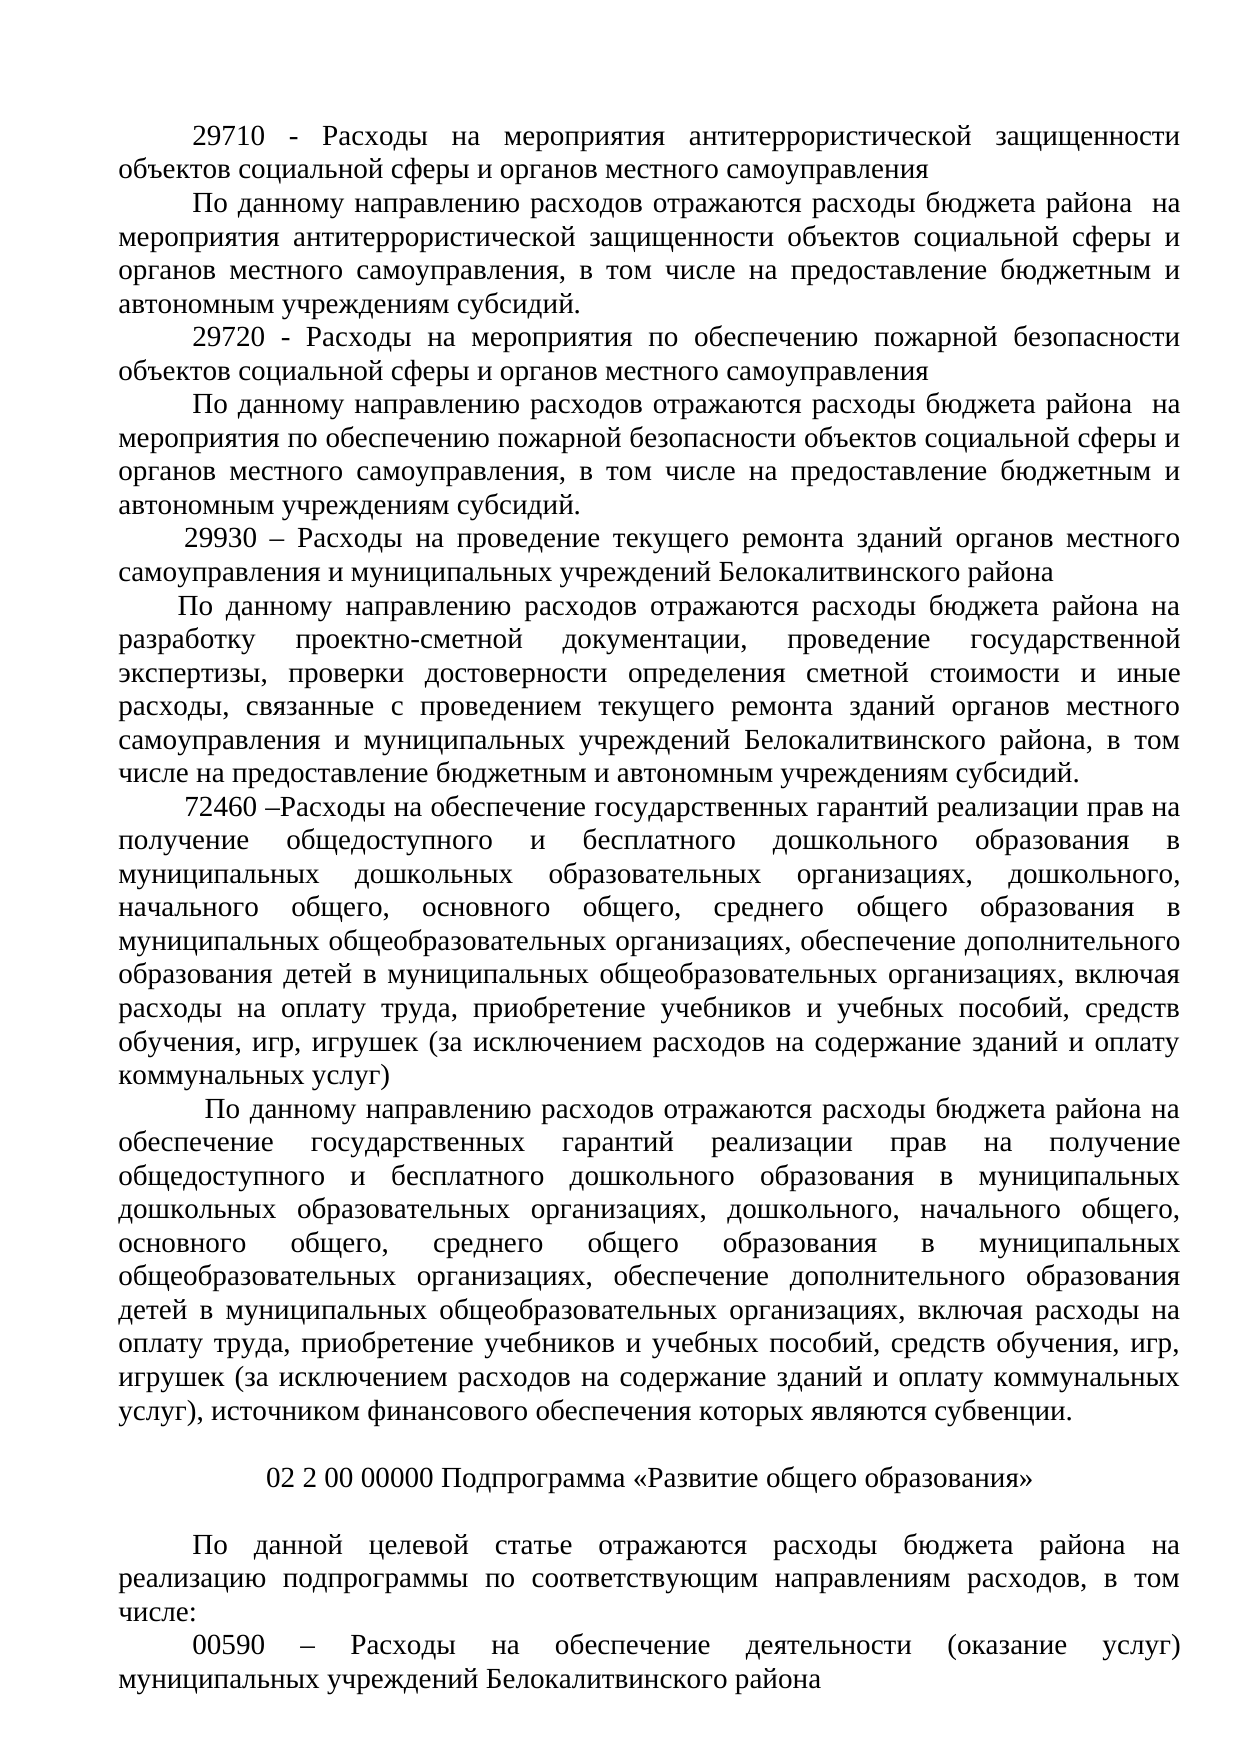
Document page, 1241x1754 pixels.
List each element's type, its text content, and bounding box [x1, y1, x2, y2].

text 29930 – Расходы на проведение текущего ремонта зданий органов местного самоуправления и муниципальных учреждений Белокалитвинского района [118, 521, 1181, 588]
text По данной целевой статье отражаются расходы бюджета района на реализацию подпрограммы по соответствующим направлениям расходов, в том числе: [118, 1527, 1181, 1627]
text 00590 – Расходы на обеспечение деятельности (оказание услуг) муниципальных учреждений Белокалитвинского района [118, 1627, 1181, 1694]
text 02 2 00 00000 Подпрограмма «Развитие общего образования» [118, 1460, 1181, 1493]
text 29720 - Расходы на мероприятия по обеспечению пожарной безопасности объектов социальной сферы и органов местного самоуправления [118, 319, 1181, 386]
text По данному направлению расходов отражаются расходы бюджета района на мероприятия антитеррористической защищенности объектов социальной сферы и органов местного самоуправления, в том числе на предоставление бюджетным и автономным учреждениям субсидий. [118, 185, 1181, 319]
text По данному направлению расходов отражаются расходы бюджета района на обеспечение государственных гарантий реализации прав на получение общедоступного и бесплатного дошкольного образования в муниципальных дошкольных образовательных организациях, дошкольного, начального общего, основного общего, среднего общего образования в муниципальных общеобразовательных организациях, обеспечение дополнительного образования детей в муниципальных общеобразовательных организациях, включая расходы на оплату труда, приобретение учебников и учебных пособий, средств обучения, игр, игрушек (за исключением расходов на содержание зданий и оплату коммунальных услуг), источником финансового обеспечения которых являются субвенции. [118, 1091, 1181, 1426]
text 72460 –Расходы на обеспечение государственных гарантий реализации прав на получение общедоступного и бесплатного дошкольного образования в муниципальных дошкольных образовательных организациях, дошкольного, начального общего, основного общего, среднего общего образования в муниципальных общеобразовательных организациях, обеспечение дополнительного образования детей в муниципальных общеобразовательных организациях, включая расходы на оплату труда, приобретение учебников и учебных пособий, средств обучения, игр, игрушек (за исключением расходов на содержание зданий и оплату коммунальных услуг) [118, 789, 1181, 1091]
list По данному направлению расходов отражаются расходы бюджета района на разработку проектно-сметной документации, проведение государственной экспертизы, проверки достоверности определения сметной стоимости и иные расходы, связанные с проведением текущего ремонта зданий органов местного самоуправления и муниципальных учреждений Белокалитвинского района, в том числе на предоставление бюджетным и автономным учреждениям субсидий. [118, 588, 1181, 789]
text По данному направлению расходов отражаются расходы бюджета района на мероприятия по обеспечению пожарной безопасности объектов социальной сферы и органов местного самоуправления, в том числе на предоставление бюджетным и автономным учреждениям субсидий. [118, 386, 1181, 521]
text 29710 - Расходы на мероприятия антитеррористической защищенности объектов социальной сферы и органов местного самоуправления [118, 118, 1181, 185]
